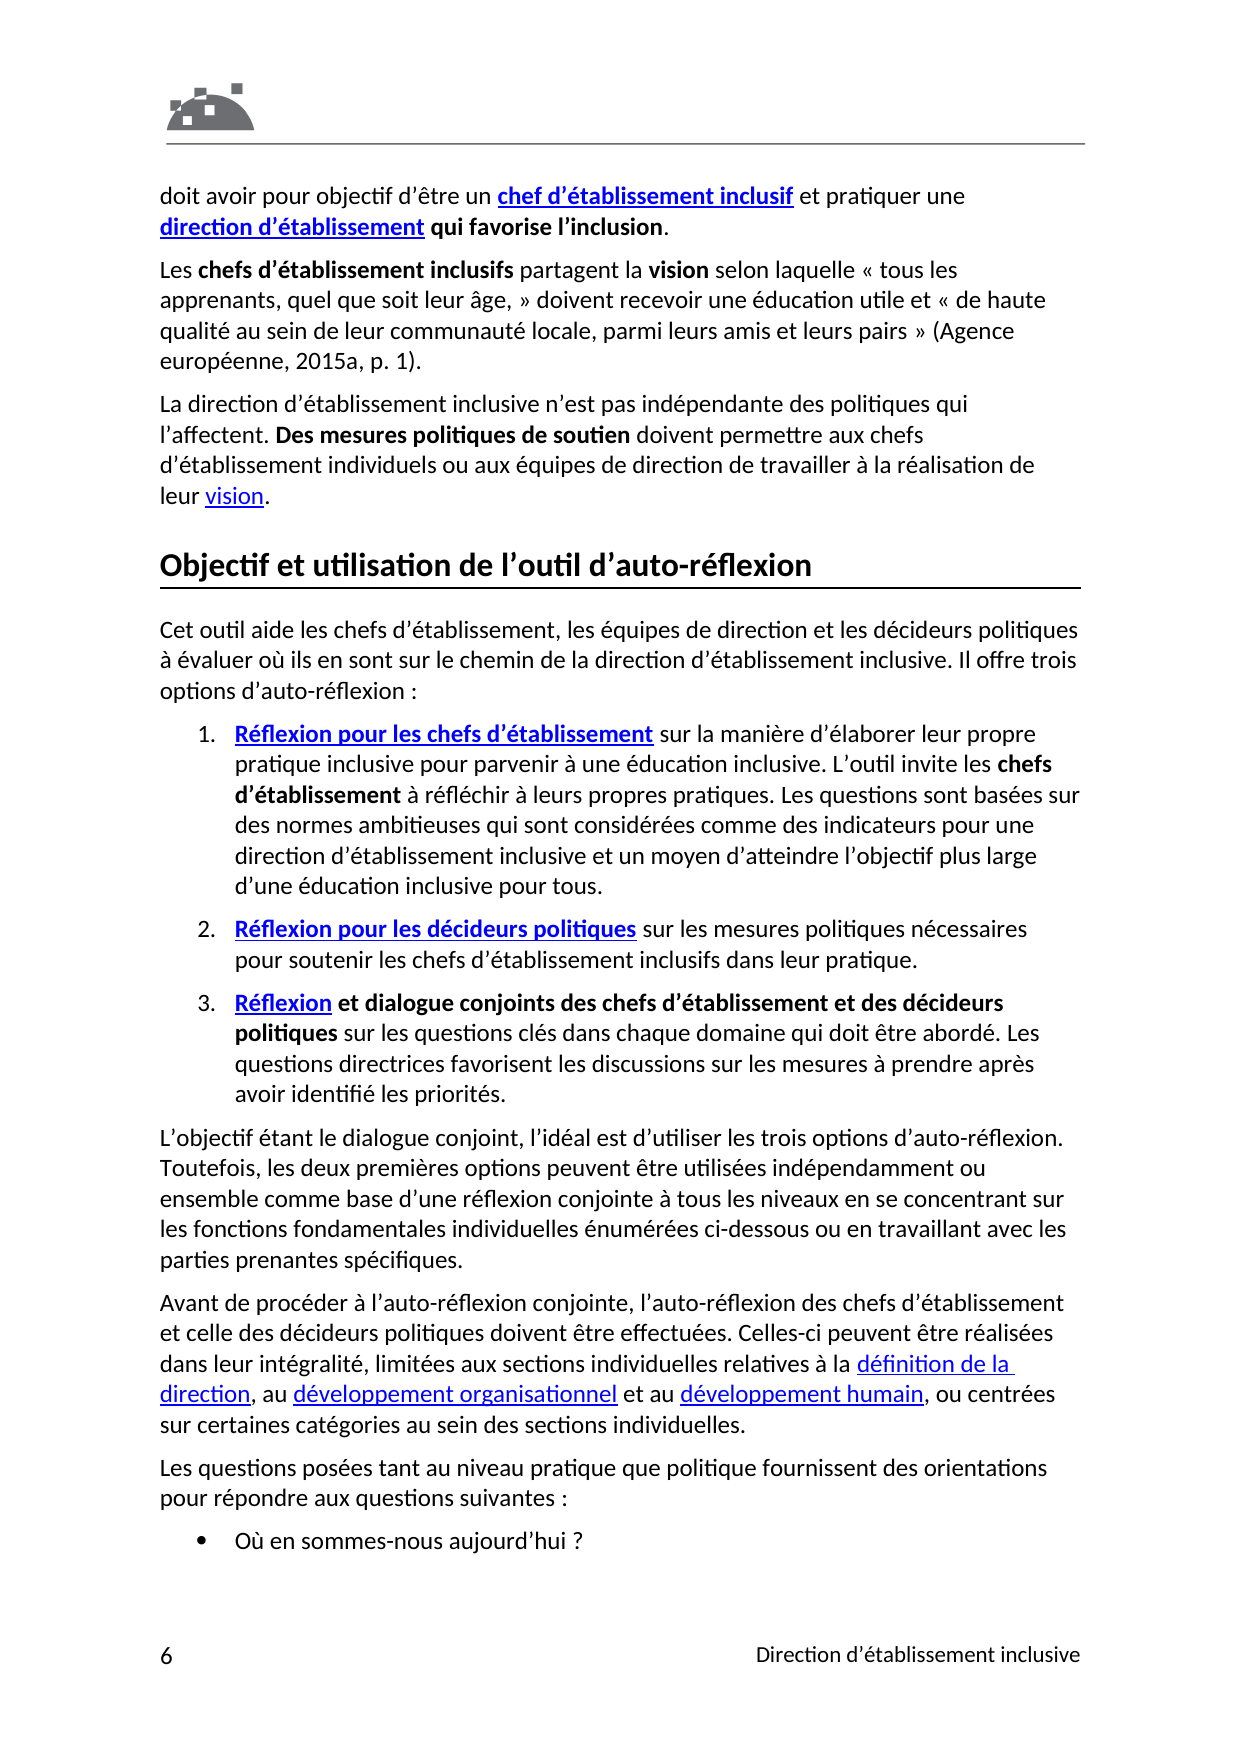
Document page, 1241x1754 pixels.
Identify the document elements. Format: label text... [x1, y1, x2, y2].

text Les questions posées tant au niveau pratique que politique fournissent des orientations pour répondre aux questions suivantes : [159, 1452, 1081, 1513]
list Réflexion pour les chefs d’établissement sur la manière d’élaborer leur propre pratique inclusive pour parvenir à une éducation inclusive. L’outil invite les chefs d’établissement à réfléchir à leurs propres pratiques. Les questions sont basées sur des normes ambitieuses qui sont considérées comme des indicateurs pour une direction d’établissement inclusive et un moyen d’atteindre l’objectif plus large d’une éducation inclusive pour tous. [197, 718, 1081, 901]
list Où en sommes-nous aujourd’hui ? [197, 1525, 1081, 1556]
text La direction d’établissement inclusive n’est pas indépendante des politiques qui l’affectent. Des mesures politiques de soutien doivent permettre aux chefs d’établissement individuels ou aux équipes de direction de travailler à la réalisation de leur vision. [159, 388, 1081, 511]
text Avant de procéder à l’auto-réflexion conjointe, l’auto-réflexion des chefs d’établissement et celle des décideurs politiques doivent être effectuées. Celles-ci peuvent être réalisées dans leur intégralité, limitées aux sections individuelles relatives à la définition de la direction, au développement organisationnel et au développement humain, ou centrées sur certaines catégories au sein des sections individuelles. [159, 1287, 1081, 1439]
text Cet outil aide les chefs d’établissement, les équipes de direction et les décideurs politiques à évaluer où ils en sont sur le chemin de la direction d’établissement inclusive. Il offre trois options d’auto-réflexion : [159, 614, 1081, 705]
picture [159, 73, 1090, 152]
subtitle Objectif et utilisation de l’outil d’auto-réflexion [159, 544, 1081, 589]
list Réflexion et dialogue conjoints des chefs d’établissement et des décideurs politiques sur les questions clés dans chaque domaine qui doit être abordé. Les questions directrices favorisent les discussions sur les mesures à prendre après avoir identifié les priorités. [197, 987, 1081, 1109]
text L’objectif étant le dialogue conjoint, l’idéal est d’utiliser les trois options d’auto-réflexion. Toutefois, les deux premières options peuvent être utilisées indépendamment ou ensemble comme base d’une réflexion conjointe à tous les niveaux en se concentrant sur les fonctions fondamentales individuelles énumérées ci-dessous ou en travaillant avec les parties prenantes spécifiques. [159, 1122, 1081, 1274]
list Réflexion pour les décideurs politiques sur les mesures politiques nécessaires pour soutenir les chefs d’établissement inclusifs dans leur pratique. [197, 913, 1081, 974]
text Les chefs d’établissement inclusifs partagent la vision selon laquelle « tous les apprenants, quel que soit leur âge, » doivent recevoir une éducation utile et « de haute qualité au sein de leur communauté locale, parmi leurs amis et leurs pairs » (Agence européenne, 2015a, p. 1). [159, 254, 1081, 376]
